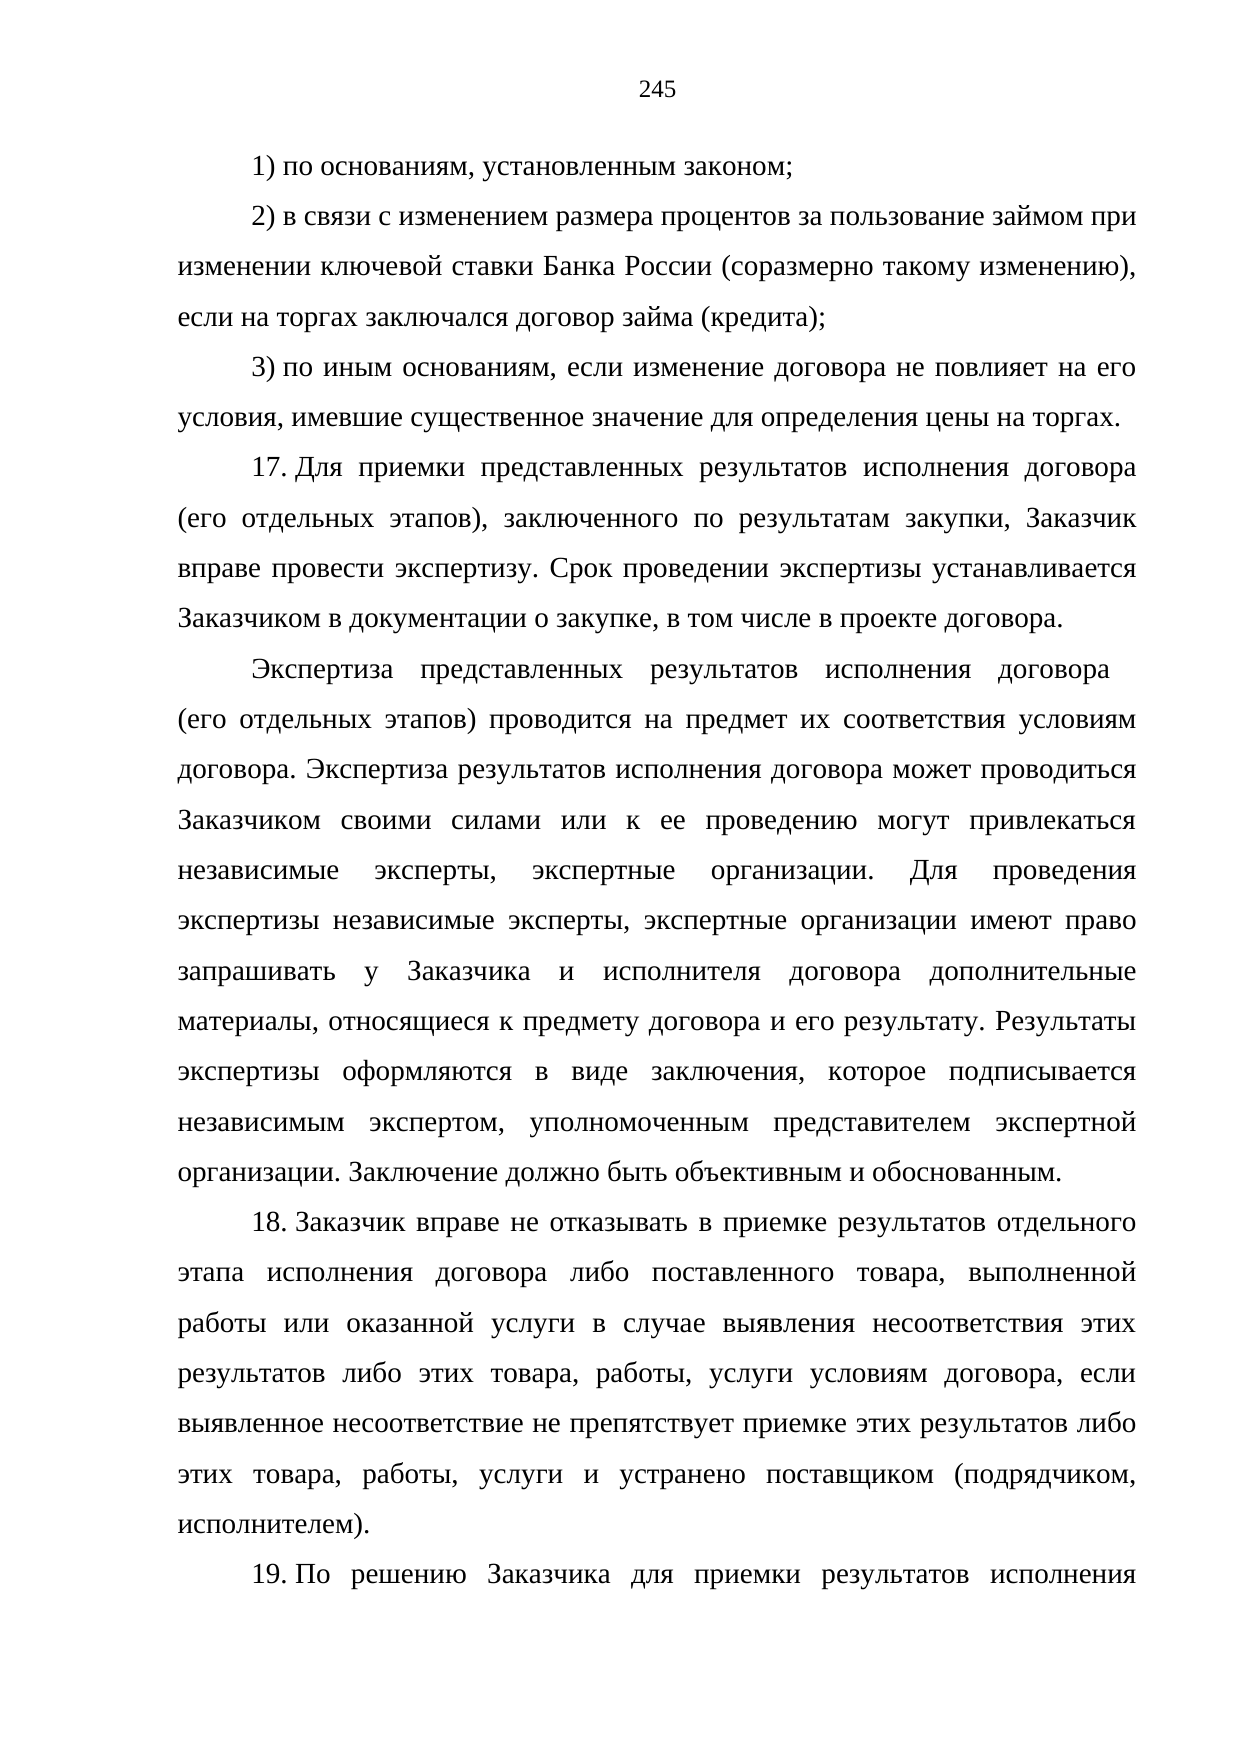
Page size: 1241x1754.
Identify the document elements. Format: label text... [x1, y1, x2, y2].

text 1) по основаниям, установленным законом; [177, 148, 1137, 181]
text 18. Заказчик вправе не отказывать в приемке результатов отдельного этапа исполнения договора либо поставленного товара, выполненной работы или оказанной услуги в случае выявления несоответствия этих результатов либо этих товара, работы, услуги условиям договора, если выявленное несоответствие не препятствует приемке этих результатов либо этих товара, работы, услуги и устранено поставщиком (подрядчиком, исполнителем). [177, 1204, 1137, 1540]
text 17. Для приемки представленных результатов исполнения договора (его отдельных этапов), заключенного по результатам закупки, Заказчик вправе провести экспертизу. Срок проведении экспертизы устанавливается Заказчиком в документации о закупке, в том числе в проекте договора. [177, 449, 1137, 634]
text Экспертиза представленных результатов исполнения договора (его отдельных этапов) проводится на предмет их соответствия условиям договора. Экспертиза результатов исполнения договора может проводиться Заказчиком своими силами или к ее проведению могут привлекаться независимые эксперты, экспертные организации. Для проведения экспертизы независимые эксперты, экспертные организации имеют право запрашивать у Заказчика и исполнителя договора дополнительные материалы, относящиеся к предмету договора и его результату. Результаты экспертизы оформляются в виде заключения, которое подписывается независимым экспертом, уполномоченным представителем экспертной организации. Заключение должно быть объективным и обоснованным. [177, 651, 1137, 1187]
text 3) по иным основаниям, если изменение договора не повлияет на его условия, имевшие существенное значение для определения цены на торгах. [177, 349, 1137, 433]
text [177, 1556, 1137, 1590]
text 2) в связи с изменением размера процентов за пользование займом при изменении ключевой ставки Банка России (соразмерно такому изменению), если на торгах заключался договор займа (кредита); [177, 198, 1137, 332]
